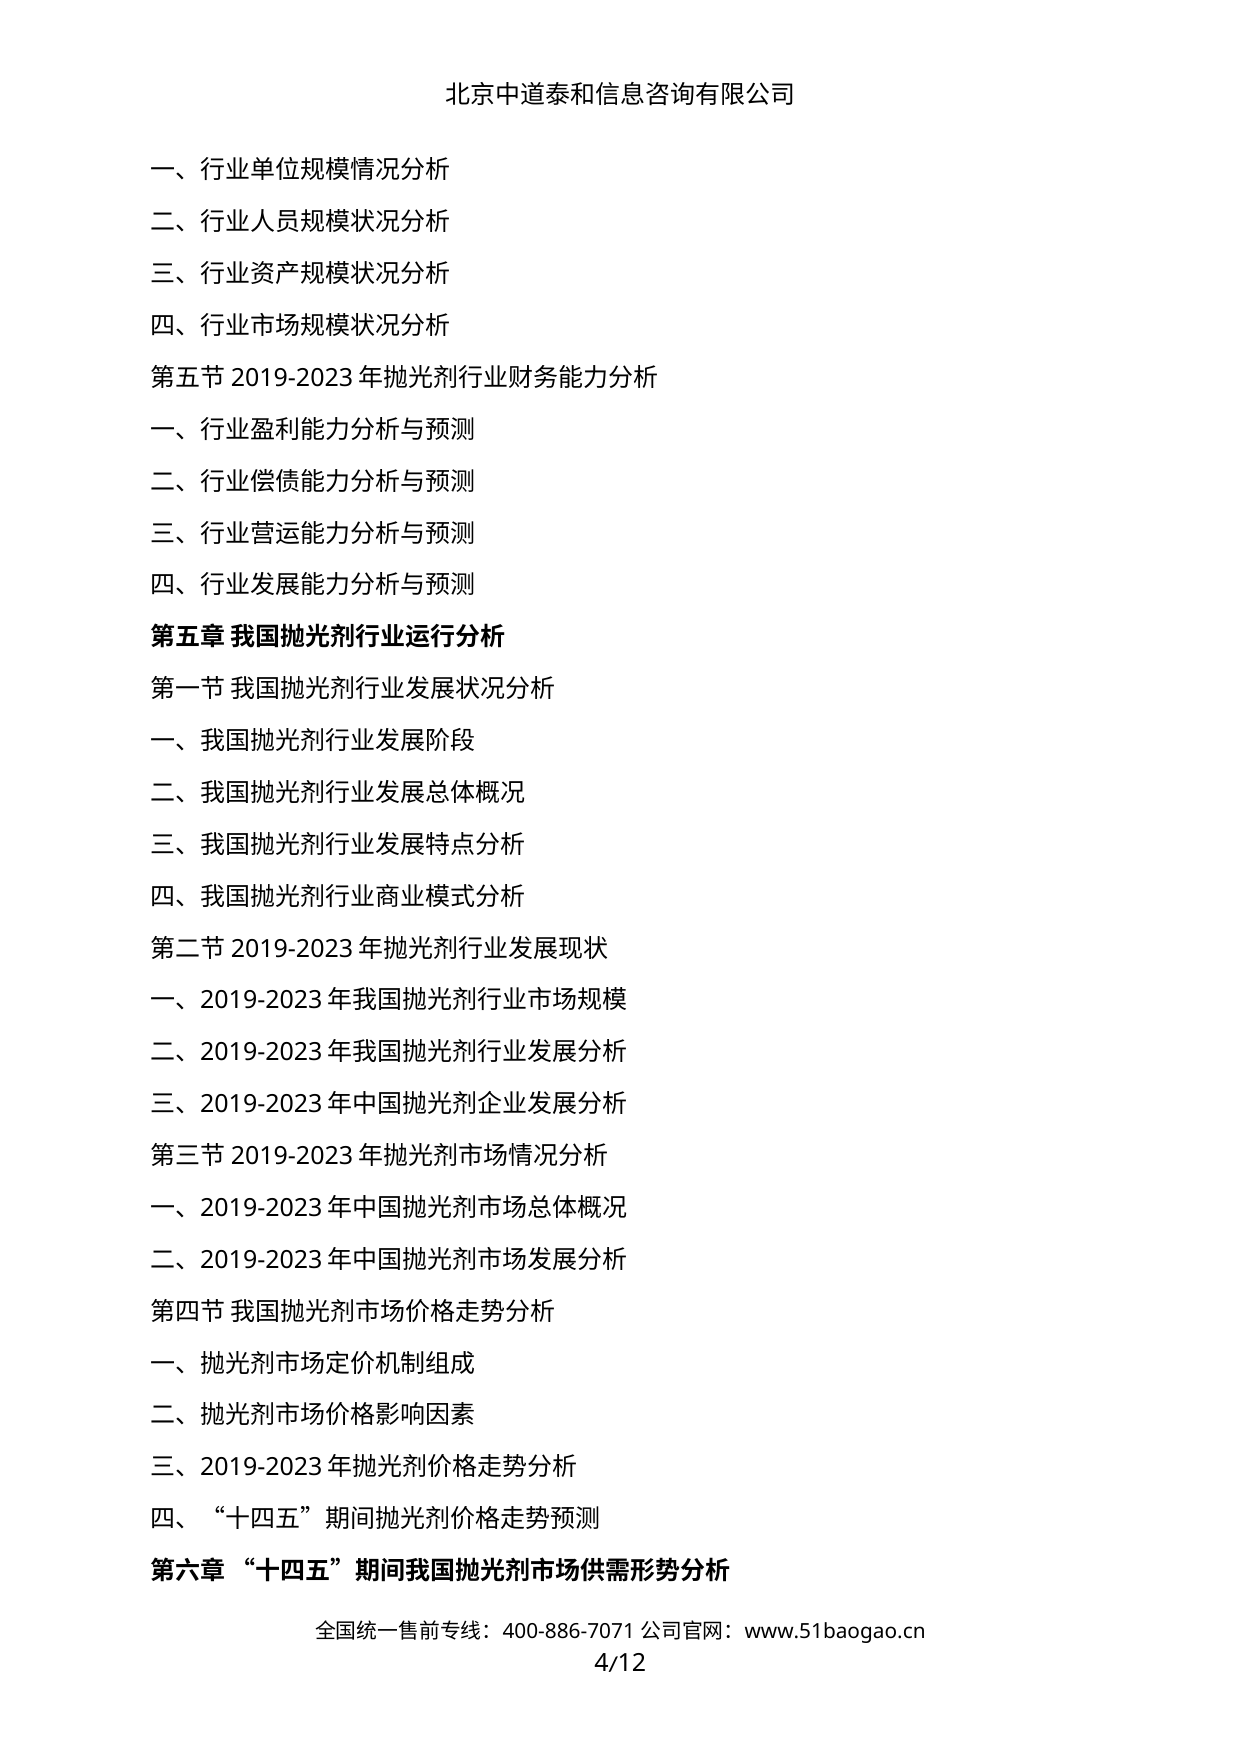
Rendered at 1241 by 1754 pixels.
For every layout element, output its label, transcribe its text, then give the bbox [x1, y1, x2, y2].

text 二、抛光剂市场价格影响因素 [150, 1395, 1090, 1431]
text 一、抛光剂市场定价机制组成 [150, 1343, 1090, 1379]
text 二、行业偿债能力分析与预测 [150, 461, 1090, 497]
text 一、我国抛光剂行业发展阶段 [150, 721, 1090, 757]
text 一、行业单位规模情况分析 [150, 150, 1090, 186]
text 第五章 我国抛光剂行业运行分析 [150, 617, 1090, 653]
text 第三节 2019-2023年抛光剂市场情况分析 [150, 1136, 1090, 1172]
text 四、行业发展能力分析与预测 [150, 565, 1090, 601]
text 一、2019-2023年中国抛光剂市场总体概况 [150, 1187, 1090, 1224]
text 第五节 2019-2023年抛光剂行业财务能力分析 [150, 357, 1090, 394]
text 三、2019-2023年中国抛光剂企业发展分析 [150, 1084, 1090, 1120]
text 第六章 “十四五”期间我国抛光剂市场供需形势分析 [150, 1551, 1090, 1587]
text 二、我国抛光剂行业发展总体概况 [150, 772, 1090, 809]
text 四、“十四五”期间抛光剂价格走势预测 [150, 1499, 1090, 1535]
text 第一节 我国抛光剂行业发展状况分析 [150, 669, 1090, 705]
text 四、我国抛光剂行业商业模式分析 [150, 876, 1090, 912]
text 一、行业盈利能力分析与预测 [150, 409, 1090, 446]
text 三、我国抛光剂行业发展特点分析 [150, 824, 1090, 861]
text 二、2019-2023年我国抛光剂行业发展分析 [150, 1032, 1090, 1068]
text 三、行业资产规模状况分析 [150, 254, 1090, 290]
text 二、2019-2023年中国抛光剂市场发展分析 [150, 1239, 1090, 1276]
text 三、2019-2023年抛光剂价格走势分析 [150, 1447, 1090, 1483]
text 第四节 我国抛光剂市场价格走势分析 [150, 1291, 1090, 1327]
text 四、行业市场规模状况分析 [150, 306, 1090, 342]
text 第二节 2019-2023年抛光剂行业发展现状 [150, 928, 1090, 964]
text 三、行业营运能力分析与预测 [150, 513, 1090, 549]
text 二、行业人员规模状况分析 [150, 202, 1090, 238]
text 一、2019-2023年我国抛光剂行业市场规模 [150, 980, 1090, 1016]
